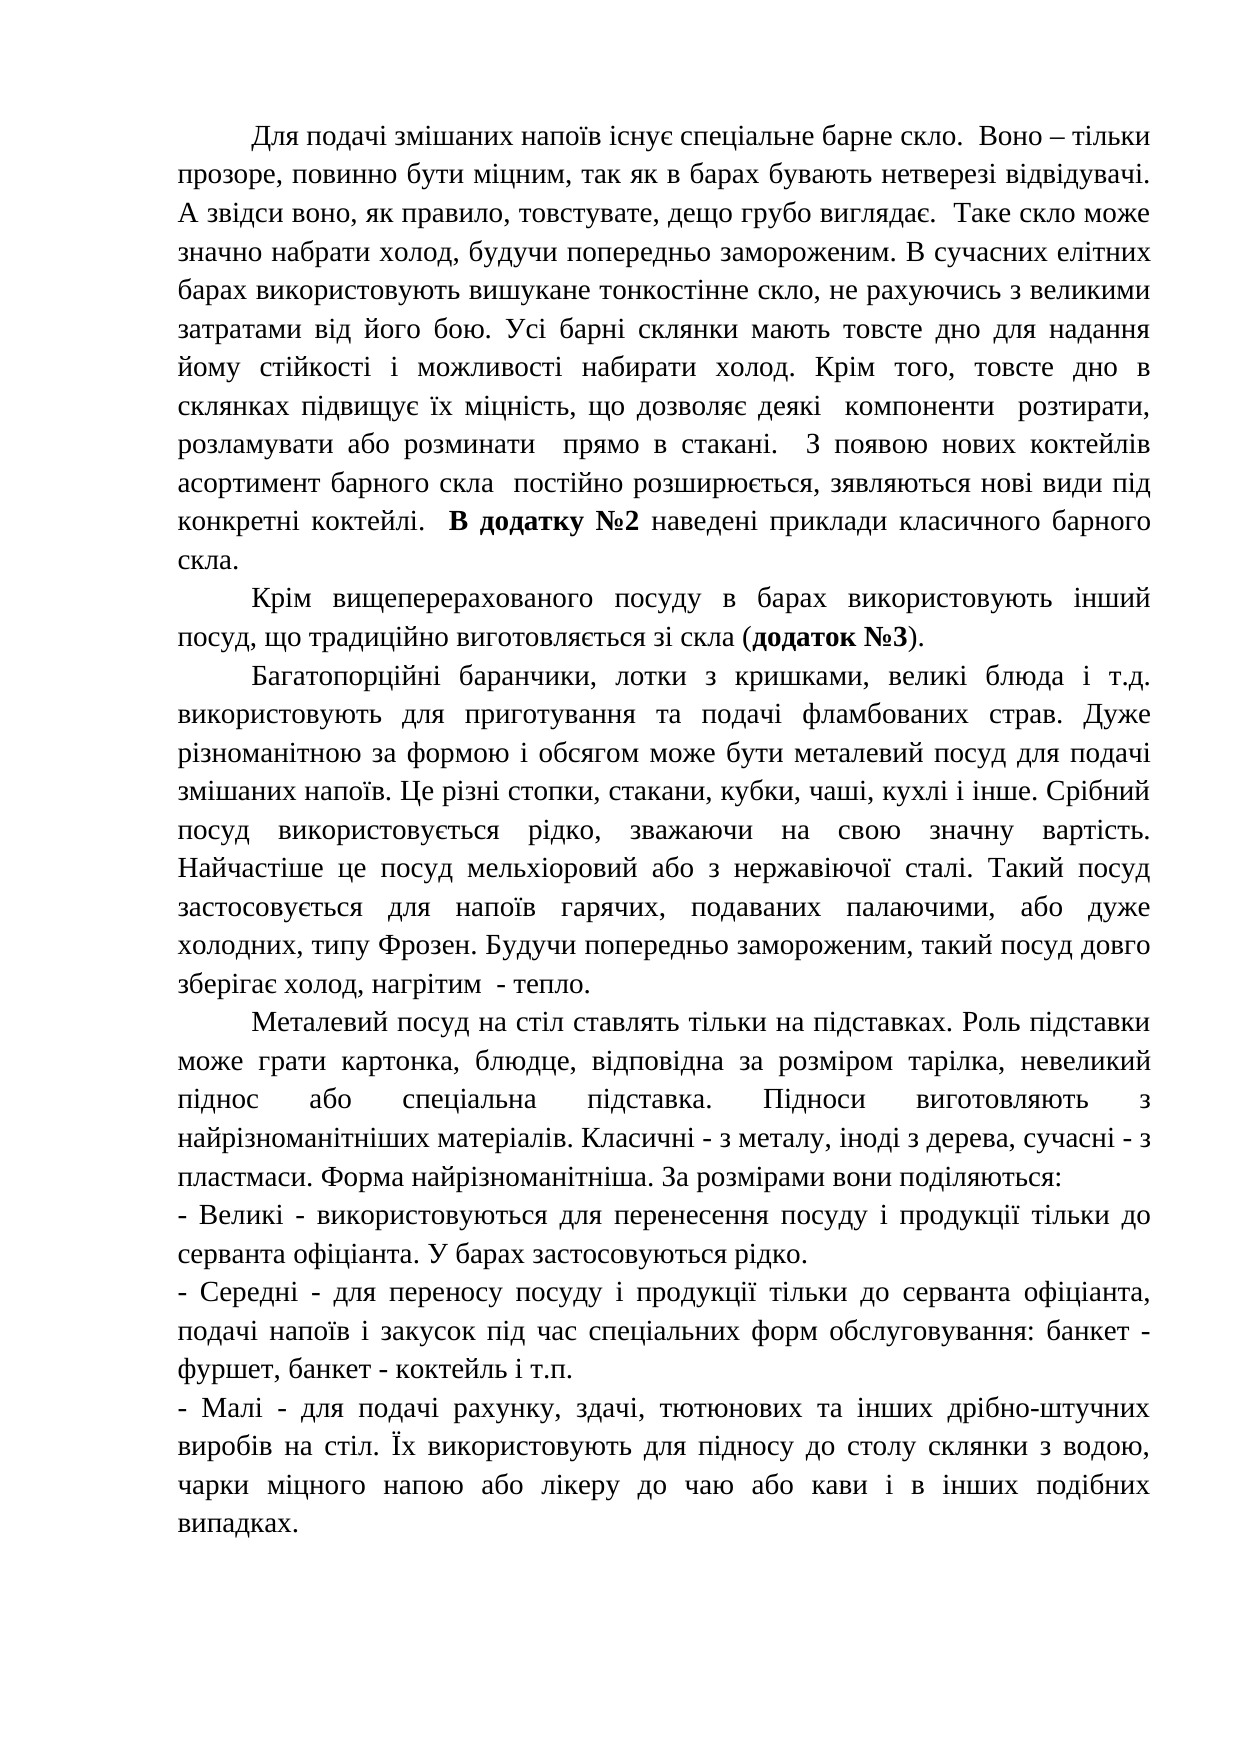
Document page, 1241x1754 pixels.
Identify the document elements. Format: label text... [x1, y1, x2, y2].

text Металевий посуд на стіл ставлять тільки на підставках. Роль підставки може грати картонка, блюдце, відповідна за розміром тарілка, невеликий піднос або спеціальна підставка. Підноси виготовляють з найрізноманітніших матеріалів. Класичні - з металу, іноді з дерева, сучасні - з пластмаси. Форма найрізноманітніша. За розмірами вони поділяються: [177, 1004, 1152, 1192]
text Для подачі змішаних напоїв існує спеціальне барне скло. Воно – тільки прозоре, повинно бути міцним, так як в барах бувають нетверезі відвідувачі. А звідси воно, як правило, товстувате, дещо грубо виглядає. Таке скло може значно набрати холод, будучи попередньо замороженим. В сучасних елітних барах використовують вишукане тонкостінне скло, не рахуючись з великими затратами від його бою. Усі барні склянки мають товсте дно для надання йому стійкості і можливості набирати холод. Крім того, товсте дно в склянках підвищує їх міцність, що дозволяє деякі компоненти розтирати, розламувати або розминати прямо в стакані. З появою нових коктейлів асортимент барного скла постійно розширюється, зявляються нові види під конкретні коктейлі. В додатку №2 наведені приклади класичного барного скла. [177, 118, 1152, 576]
text - Середні - для переносу посуду і продукції тільки до серванта офіціанта, подачі напоїв і закусок під час спеціальних форм обслуговування: банкет - фуршет, банкет - коктейль і т.п. [177, 1274, 1152, 1385]
text - Малі - для подачі рахунку, здачі, тютюнових та інших дрібно-штучних виробів на стіл. Їх використовують для підносу до столу склянки з водою, чарки міцного напою або лікеру до чаю або кави і в інших подібних випадках. [177, 1390, 1152, 1539]
text - Великі - використовуються для перенесення посуду і продукції тільки до серванта офіціанта. У барах застосовуються рідко. [177, 1197, 1152, 1269]
text Багатопорційні баранчики, лотки з кришками, великі блюда і т.д. використовують для приготування та подачі фламбованих страв. Дуже різноманітною за формою і обсягом може бути металевий посуд для подачі змішаних напоїв. Це різні стопки, стакани, кубки, чаші, кухлі і інше. Срібний посуд використовується рідко, зважаючи на свою значну вартість. Найчастіше це посуд мельхіоровий або з нержавіючої сталі. Такий посуд застосовується для напоїв гарячих, подаваних палаючими, або дуже холодних, типу Фрозен. Будучи попередньо замороженим, такий посуд довго зберігає холод, нагрітим - тепло. [177, 658, 1152, 999]
text Крім вищеперерахованого посуду в барах використовують інший посуд, що традиційно виготовляється зі скла (додаток №3). [177, 581, 1152, 653]
